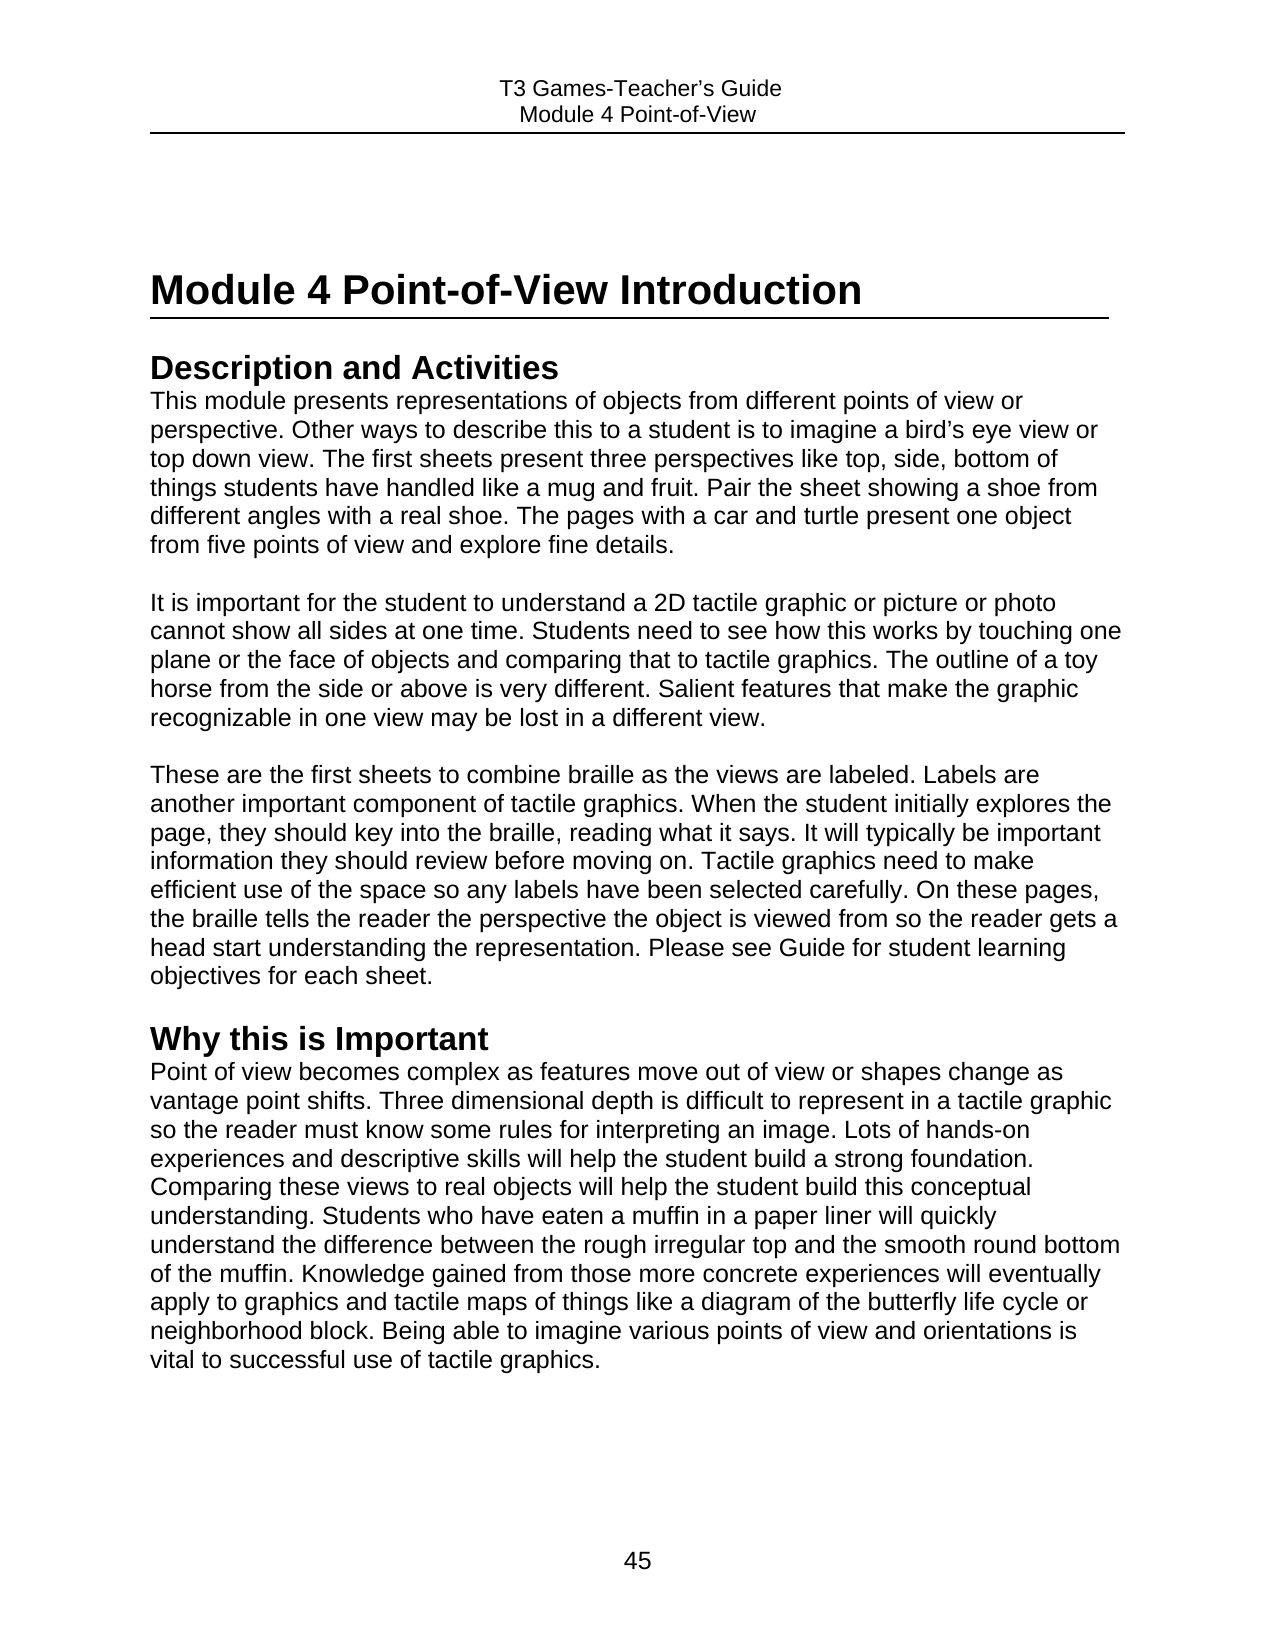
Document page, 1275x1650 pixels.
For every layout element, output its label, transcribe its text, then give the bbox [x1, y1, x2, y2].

subtitle Why this is Important [150, 1019, 1118, 1057]
text It is important for the student to understand a 2D tactile graphic or picture or photo cannot show all sides at one time. Students need to see how this works by touching one plane or the face of objects and comparing that to tactile graphics. The outline of a toy horse from the side or above is very different. Salient features that make the graphic recognizable in one view may be lost in a different view. [150, 588, 1125, 731]
text This module presents representations of objects from different points of view or perspective. Other ways to describe this to a student is to imagine a bird’s eye view or top down view. The first sheets present three perspectives like top, side, bottom of things students have handled like a mug and fruit. Pair the sheet showing a shoe from different angles with a real shoe. The pages with a car and turtle present one object from five points of view and explore fine details. [150, 386, 1125, 559]
text Point of view becomes complex as features move out of view or shapes change as vantage point shifts. Three dimensional depth is difficult to represent in a tactile graphic so the reader must know some rules for interpreting an image. Lots of hands-on experiences and descriptive skills will help the student build a strong foundation. Comparing these views to real objects will help the student build this conceptual understanding. Students who have eaten a muffin in a paper liner will quickly understand the difference between the rough irregular top and the smooth round bottom of the muffin. Knowledge gained from those more concrete experiences will eventually apply to graphics and tactile maps of things like a diagram of the butterfly life cycle or neighborhood block. Being able to imagine various points of view and orientations is vital to successful use of tactile graphics. [150, 1057, 1125, 1373]
text These are the first sheets to combine braille as the views are labeled. Labels are another important component of tactile graphics. When the student initially explores the page, they should key into the braille, reading what it says. It will typically be important information they should review before moving on. Tactile graphics need to make efficient use of the space so any labels have been selected carefully. On these pages, the braille tells the reader the perspective the object is viewed from so the reader gets a head start understanding the representation. Please see Guide for student learning objectives for each sheet. [150, 760, 1125, 990]
subtitle Description and Activities [150, 348, 1118, 386]
subtitle Module 4 Point-of-View Introduction [150, 265, 1109, 317]
